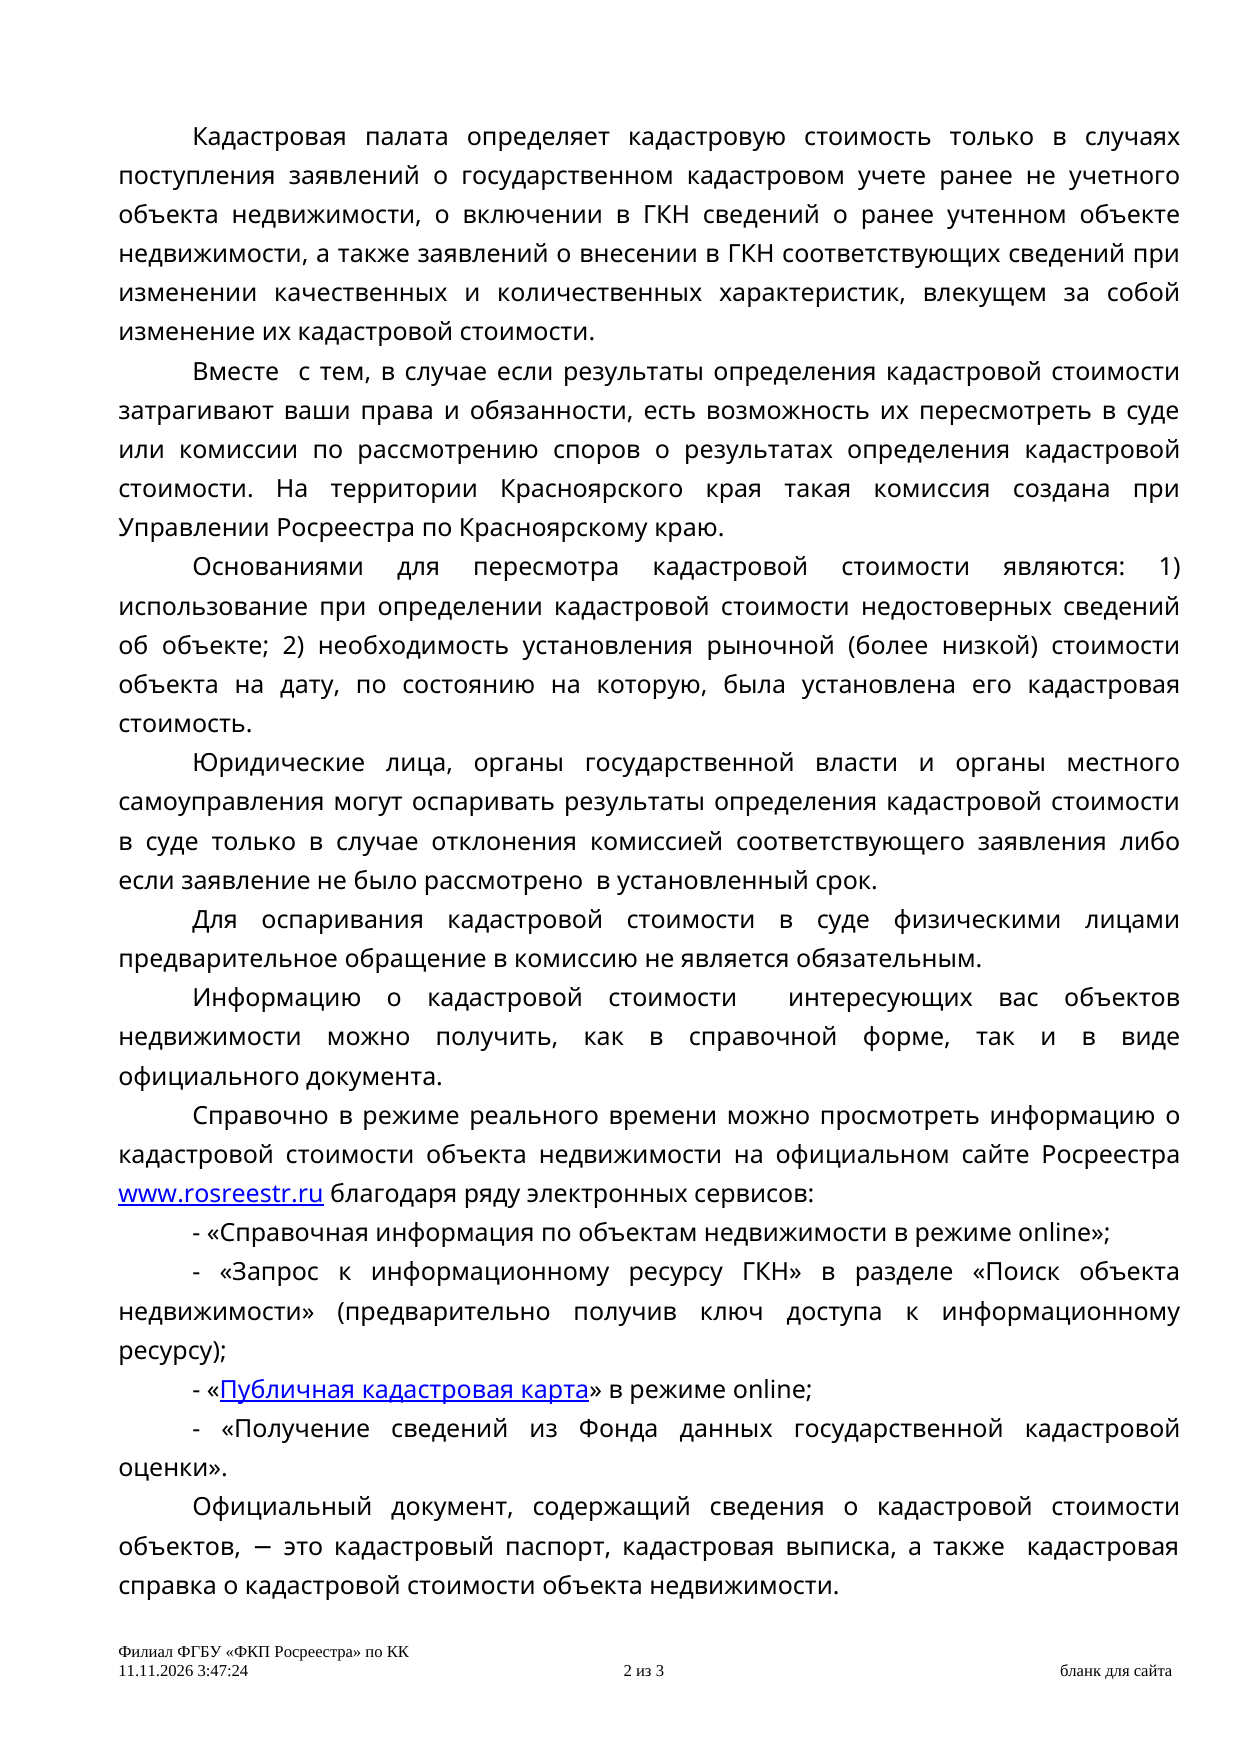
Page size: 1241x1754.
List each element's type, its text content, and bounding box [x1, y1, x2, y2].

text Информацию о кадастровой стоимости интересующих вас объектов недвижимости можно получить, как в справочной форме, так и в виде официального документа. [118, 980, 1181, 1092]
text Для оспаривания кадастровой стоимости в суде физическими лицами предварительное обращение в комиссию не является обязательным. [118, 901, 1181, 975]
text - «Получение сведений из Фонда данных государственной кадастровой оценки». [118, 1411, 1181, 1484]
text - «Публичная кадастровая карта» в режиме online; [118, 1371, 1181, 1406]
text - «Запрос к информационному ресурсу ГКН» в разделе «Поиск объекта недвижимости» (предварительно получив ключ доступа к информационному ресурсу); [118, 1254, 1181, 1366]
text Юридические лица, органы государственной власти и органы местного самоуправления могут оспаривать результаты определения кадастровой стоимости в суде только в случае отклонения комиссией соответствующего заявления либо если заявление не было рассмотрено в установленный срок. [118, 745, 1181, 896]
text Официальный документ, содержащий сведения о кадастровой стоимости объектов, − это кадастровый паспорт, кадастровая выписка, а также кадастровая справка о кадастровой стоимости объекта недвижимости. [118, 1489, 1181, 1601]
text Кадастровая палата определяет кадастровую стоимость только в случаях поступления заявлений о государственном кадастровом учете ранее не учетного объекта недвижимости, о включении в ГКН сведений о ранее учтенном объекте недвижимости, а также заявлений о внесении в ГКН соответствующих сведений при изменении качественных и количественных характеристик, влекущем за собой изменение их кадастровой стоимости. [118, 118, 1181, 348]
text Вместе с тем, в случае если результаты определения кадастровой стоимости затрагивают ваши права и обязанности, есть возможность их пересмотреть в суде или комиссии по рассмотрению споров о результатах определения кадастровой стоимости. На территории Красноярского края такая комиссия создана при Управлении Росреестра по Красноярскому краю. [118, 353, 1181, 544]
text - «Справочная информация по объектам недвижимости в режиме online»; [118, 1215, 1181, 1249]
text Основаниями для пересмотра кадастровой стоимости являются: 1) использование при определении кадастровой стоимости недостоверных сведений об объекте; 2) необходимость установления рыночной (более низкой) стоимости объекта на дату, по состоянию на которую, была установлена его кадастровая стоимость. [118, 549, 1181, 740]
text Справочно в режиме реального времени можно просмотреть информацию о кадастровой стоимости объекта недвижимости на официальном сайте Росреестра www.rosreestr.ru благодаря ряду электронных сервисов: [118, 1097, 1181, 1210]
